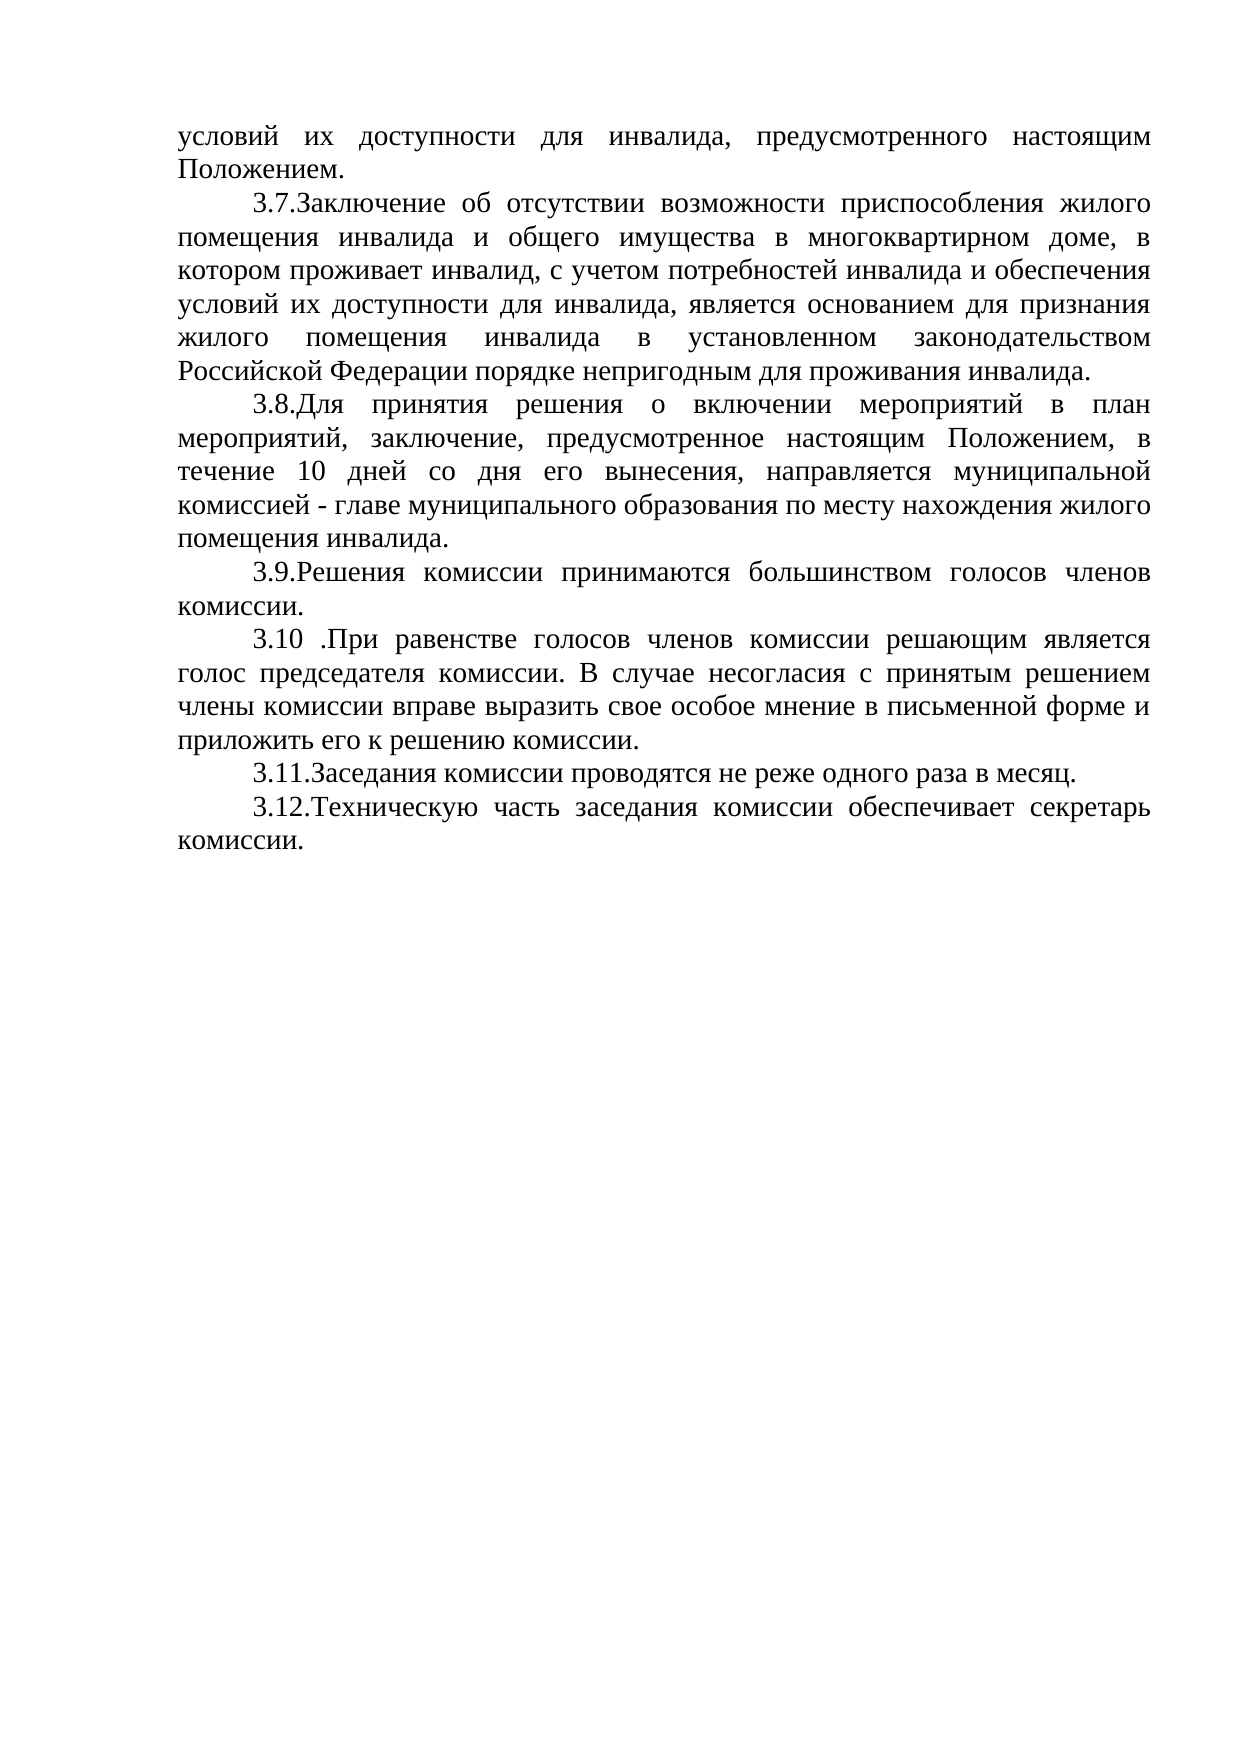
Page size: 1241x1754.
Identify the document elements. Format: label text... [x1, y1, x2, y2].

text 3.10 .При равенстве голосов членов комиссии решающим является голос председателя комиссии. В случае несогласия с принятым решением члены комиссии вправе выразить свое особое мнение в письменной форме и приложить его к решению комиссии. [177, 621, 1152, 755]
text 3.11.Заседания комиссии проводятся не реже одного раза в месяц. [177, 755, 1152, 789]
text 3.12.Техническую часть заседания комиссии обеспечивает секретарь комиссии. [177, 789, 1152, 856]
text 3.8.Для принятия решения о включении мероприятий в план мероприятий, заключение, предусмотренное настоящим Положением, в течение 10 дней со дня его вынесения, направляется муниципальной комиссией - главе муниципального образования по месту нахождения жилого помещения инвалида. [177, 386, 1152, 554]
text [177, 118, 1152, 185]
text 3.7.Заключение об отсутствии возможности приспособления жилого помещения инвалида и общего имущества в многоквартирном доме, в котором проживает инвалид, с учетом потребностей инвалида и обеспечения условий их доступности для инвалида, является основанием для признания жилого помещения инвалида в установленном законодательством Российской Федерации порядке непригодным для проживания инвалида. [177, 185, 1152, 386]
text 3.9.Решения комиссии принимаются большинством голосов членов комиссии. [177, 554, 1152, 621]
